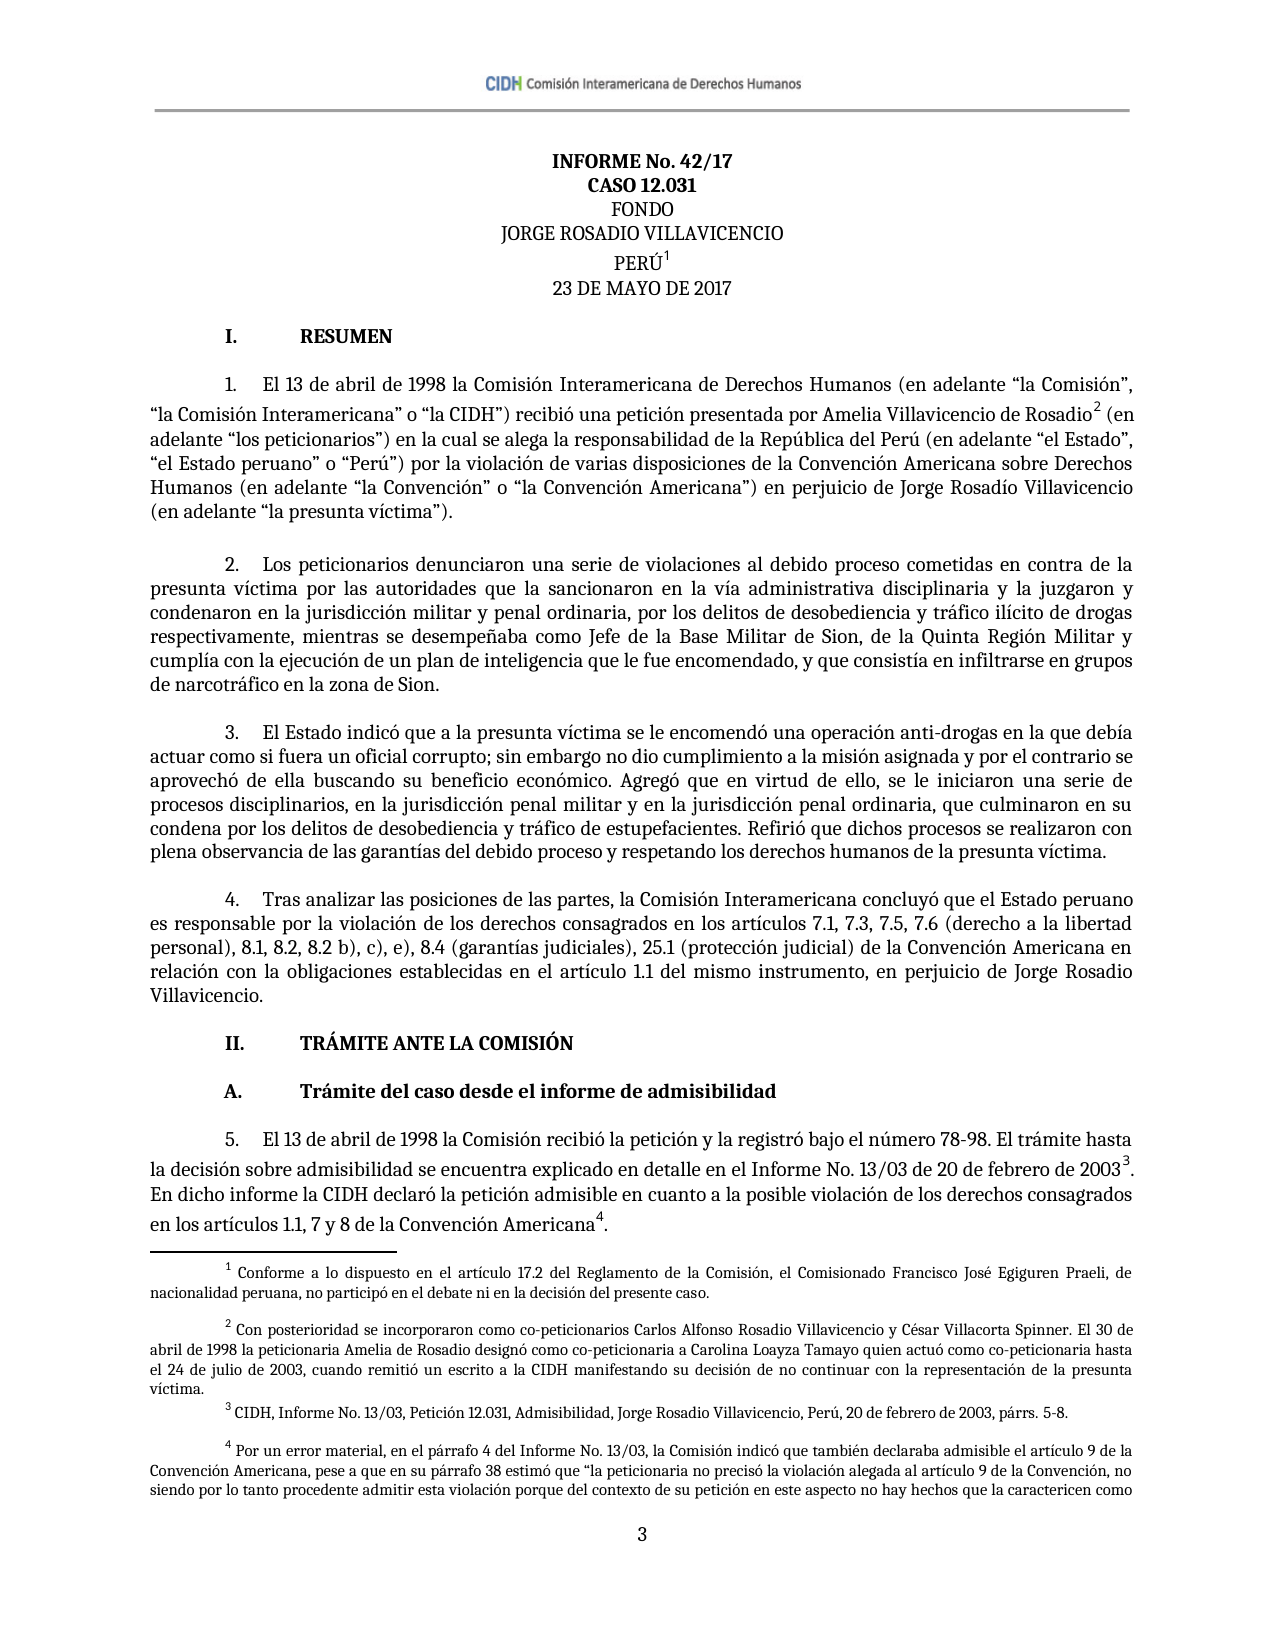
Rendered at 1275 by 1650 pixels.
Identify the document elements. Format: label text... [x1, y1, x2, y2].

picture [480, 75, 804, 93]
list Tras analizar las posiciones de las partes, la Comisión Interamericana concluyó que el Estado peruano es responsable por la violación de los derechos consagrados en los artículos 7.1, 7.3, 7.5, 7.6 (derecho a la libertad personal), 8.1, 8.2, 8.2 b), c), e), 8.4 (garantías judiciales), 25.1 (protección judicial) de la Convención Americana en relación con la obligaciones establecidas en el artículo 1.1 del mismo instrumento, en perjuicio de Jorge Rosadio Villavicencio. [150, 888, 1134, 1008]
subtitle TRÁMITE ANTE LA COMISIÓN [225, 1032, 1134, 1056]
text 23 DE MAYO DE 2017 [150, 277, 1134, 301]
text CASO 12.031 [150, 174, 1134, 198]
subtitle RESUMEN [225, 325, 1134, 349]
list El 13 de abril de 1998 la Comisión Interamericana de Derechos Humanos (en adelante “la Comisión”, “la Comisión Interamericana” o “la CIDH”) recibió una petición presentada por Amelia Villavicencio de Rosadio (en adelante “los peticionarios”) en la cual se alega la responsabilidad de la República del Perú (en adelante “el Estado”, “el Estado peruano” o “Perú”) por la violación de varias disposiciones de la Convención Americana sobre Derechos Humanos (en adelante “la Convención” o “la Convención Americana”) en perjuicio de Jorge Rosadío Villavicencio (en adelante “la presunta víctima”). [150, 373, 1134, 524]
text INFORME No. 42/17 [150, 150, 1134, 174]
text FONDO [150, 198, 1134, 222]
list El 13 de abril de 1998 la Comisión recibió la petición y la registró bajo el número 78-98. El trámite hasta la decisión sobre admisibilidad se encuentra explicado en detalle en el Informe No. 13/03 de 20 de febrero de 2003. En dicho informe la CIDH declaró la petición admisible en cuanto a la posible violación de los derechos consagrados en los artículos 1.1, 7 y 8 de la Convención Americana. [150, 1128, 1134, 1238]
list El Estado indicó que a la presunta víctima se le encomendó una operación anti-drogas en la que debía actuar como si fuera un oficial corrupto; sin embargo no dio cumplimiento a la misión asignada y por el contrario se aprovechó de ella buscando su beneficio económico. Agregó que en virtud de ello, se le iniciaron una serie de procesos disciplinarios, en la jurisdicción penal militar y en la jurisdicción penal ordinaria, que culminaron en su condena por los delitos de desobediencia y tráfico de estupefacientes. Refirió que dichos procesos se realizaron con plena observancia de las garantías del debido proceso y respetando los derechos humanos de la presunta víctima. [150, 720, 1134, 864]
list Los peticionarios denunciaron una serie de violaciones al debido proceso cometidas en contra de la presunta víctima por las autoridades que la sancionaron en la vía administrativa disciplinaria y la juzgaron y condenaron en la jurisdicción militar y penal ordinaria, por los delitos de desobediencia y tráfico ilícito de drogas respectivamente, mientras se desempeñaba como Jefe de la Base Militar de Sion, de la Quinta Región Militar y cumplía con la ejecución de un plan de inteligencia que le fue encomendado, y que consistía en infiltrarse en grupos de narcotráfico en la zona de Sion. [150, 553, 1134, 696]
text JORGE ROSADIO VILLAVICENCIO [150, 222, 1134, 246]
text PERÚ [150, 246, 1134, 277]
text A. Trámite del caso desde el informe de admisibilidad [224, 1080, 1134, 1104]
